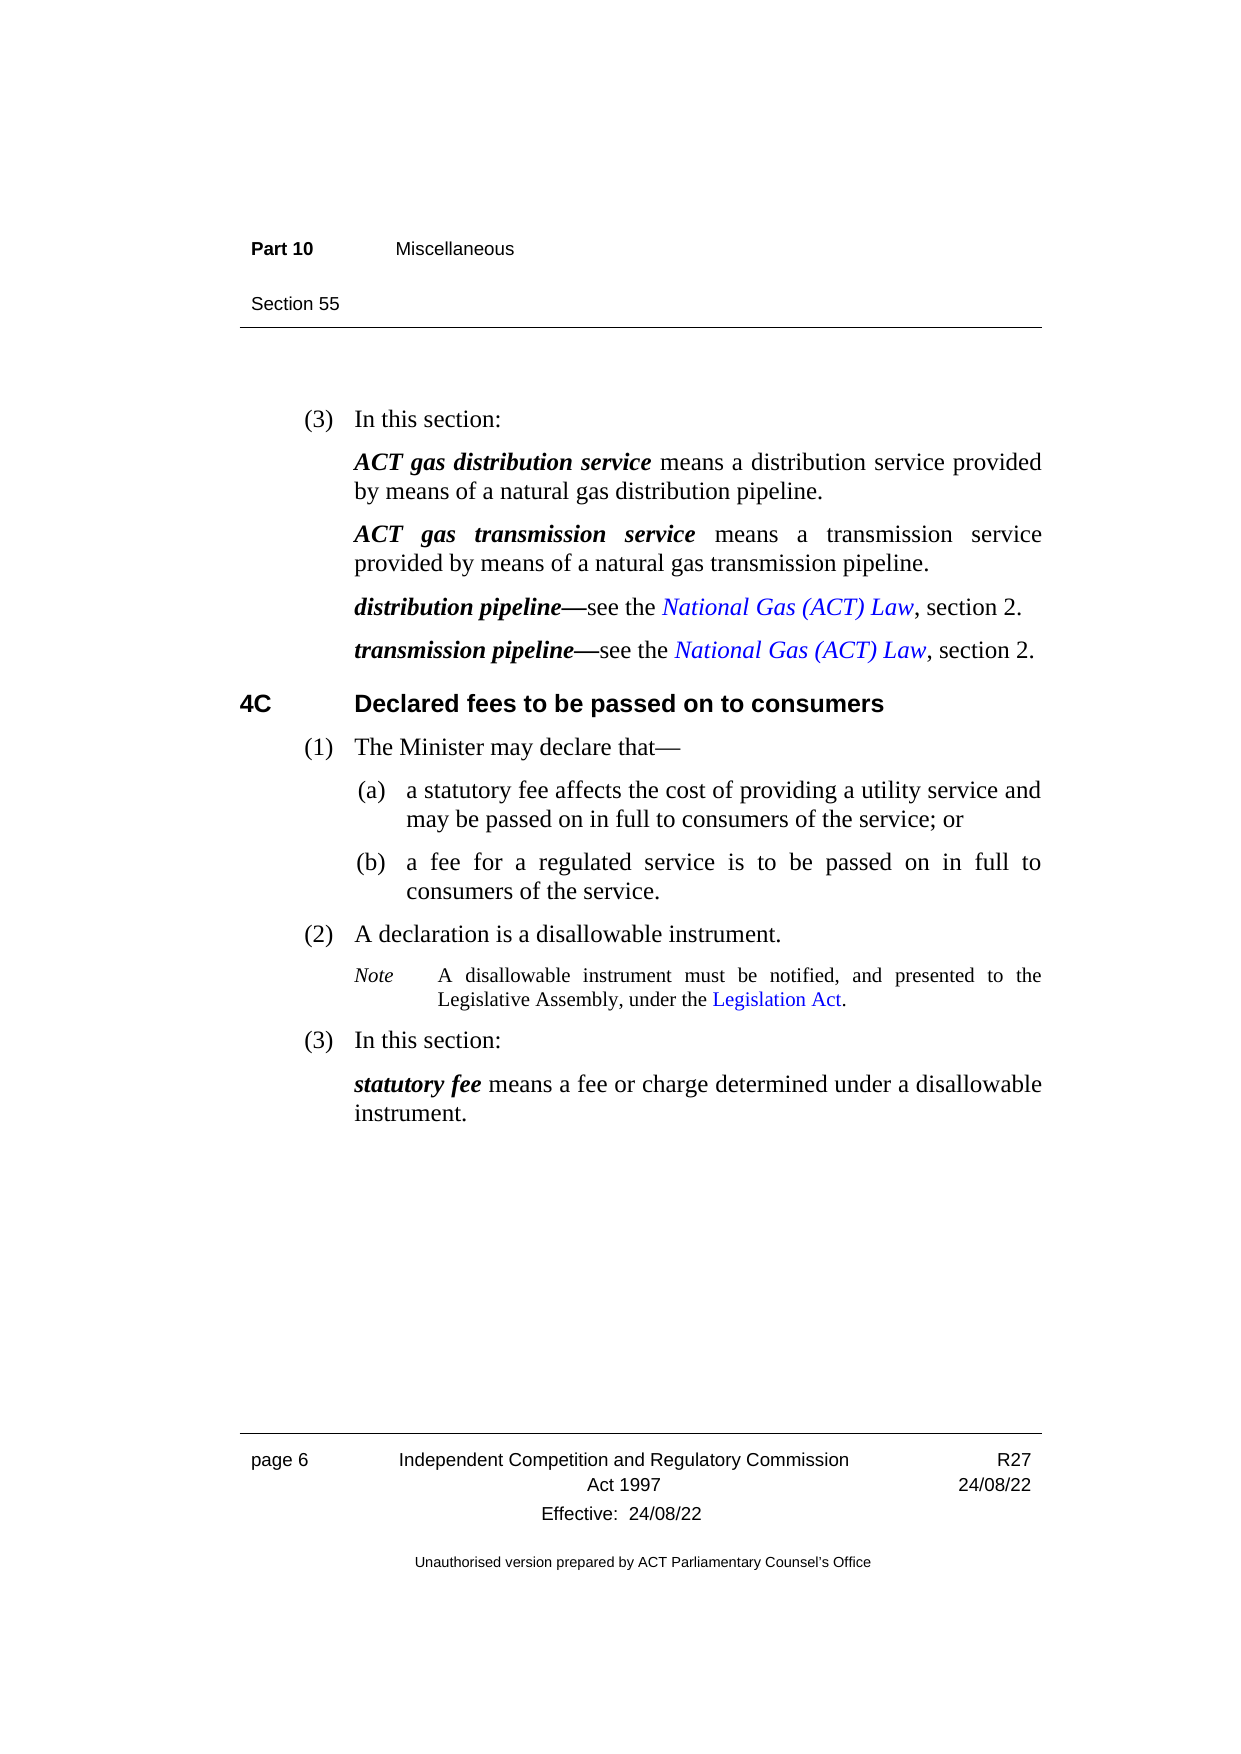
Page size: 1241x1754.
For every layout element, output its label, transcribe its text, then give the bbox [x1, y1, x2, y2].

text ACT gas distribution service means a distribution service provided by means of a natural gas distribution pipeline. [354, 447, 1042, 505]
text (b) a fee for a regulated service is to be passed on in full to consumers of the service. [239, 847, 1042, 905]
text (3) In this section: [239, 404, 1042, 433]
text transmission pipeline—see the National Gas (ACT) Law, section 2. [354, 635, 1042, 664]
text ACT gas transmission service means a transmission service provided by means of a natural gas transmission pipeline. [354, 519, 1042, 577]
text (3) In this section: [239, 1026, 1042, 1054]
text (2) A declaration is a disallowable instrument. [239, 919, 1042, 948]
text 4C Declared fees to be passed on to consumers [239, 689, 1042, 717]
text (1) The Minister may declare that— [239, 732, 1042, 761]
text (a) a statutory fee affects the cost of providing a utility service and may be passed on in full to consumers of the service; or [239, 775, 1042, 833]
text statutory fee means a fee or charge determined under a disallowable instrument. [354, 1069, 1042, 1126]
text Note A disallowable instrument must be notified, and presented to the Legislative Assembly, under the Legislation Act. [354, 963, 1042, 1011]
text distribution pipeline—see the National Gas (ACT) Law, section 2. [354, 592, 1042, 620]
